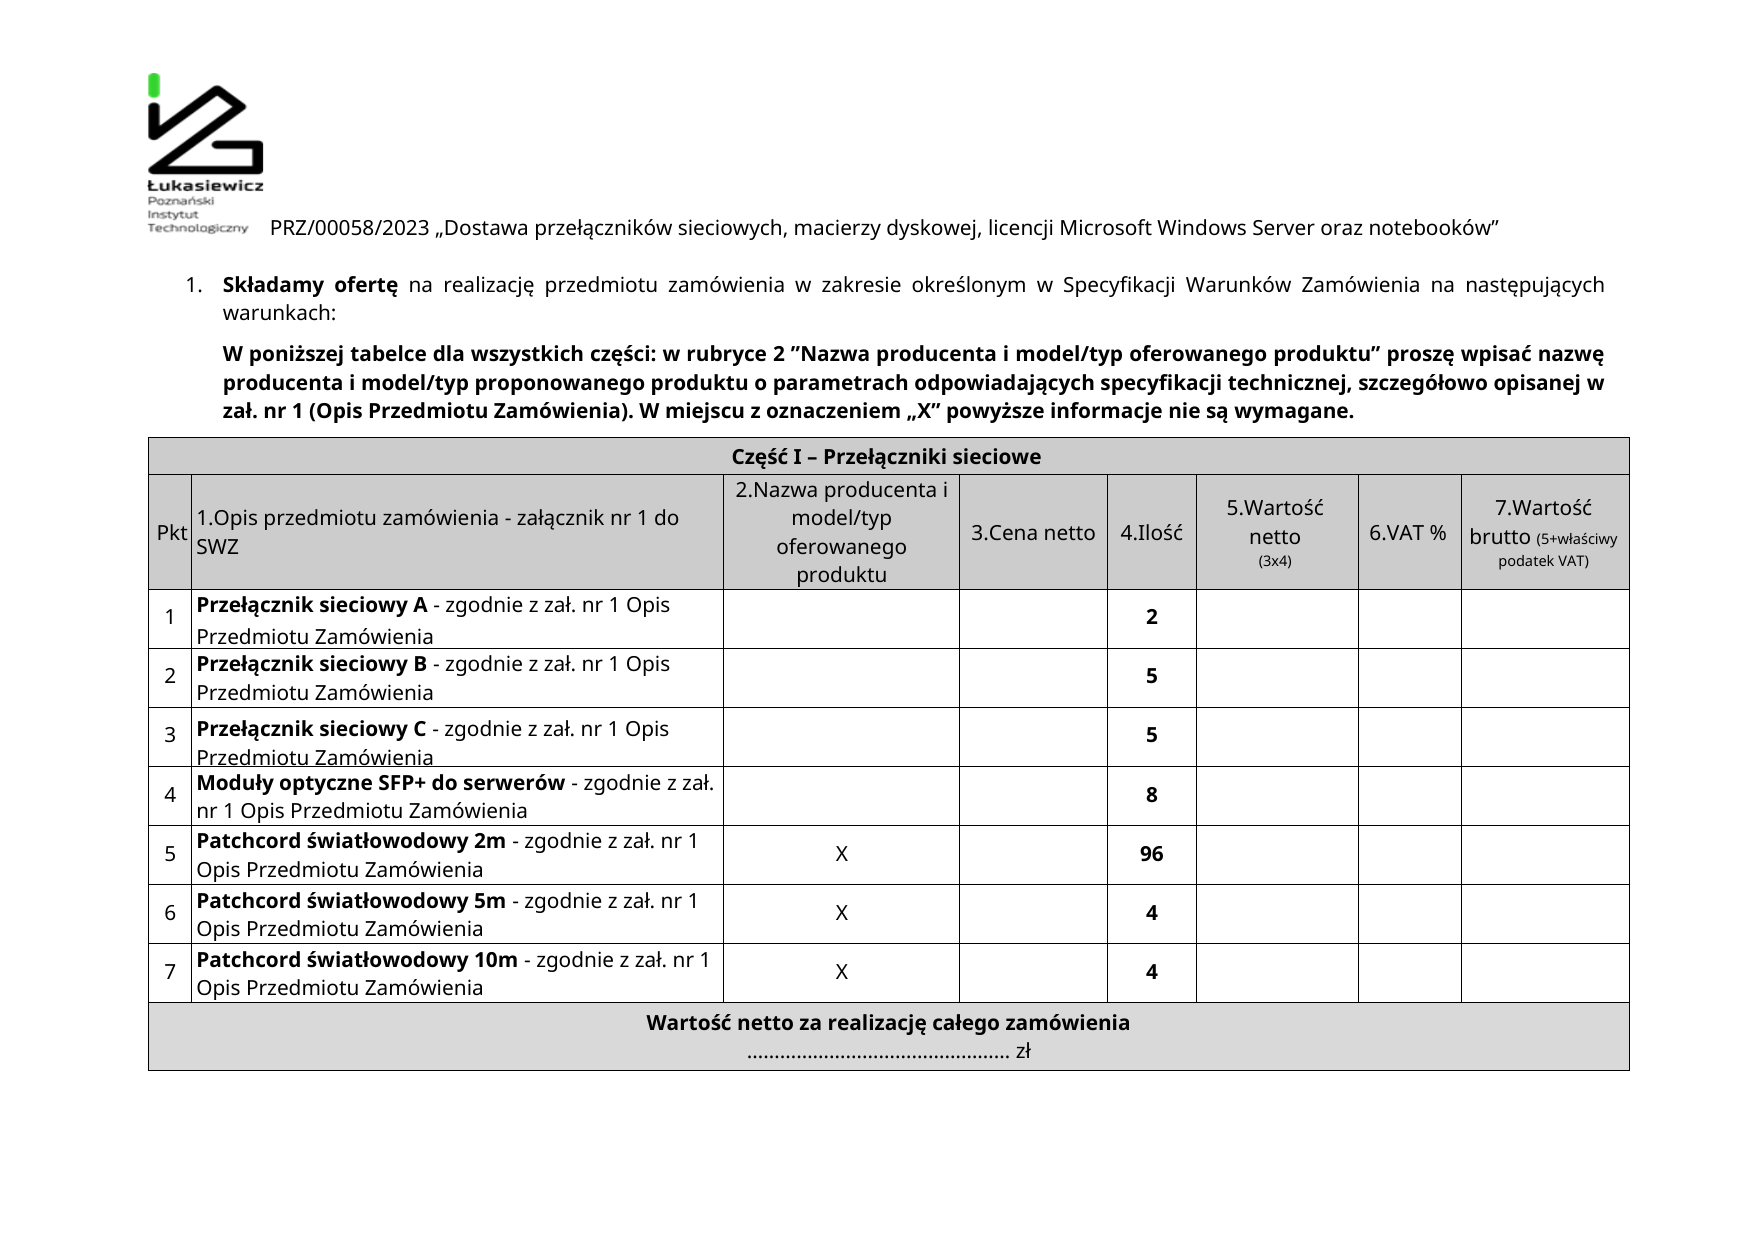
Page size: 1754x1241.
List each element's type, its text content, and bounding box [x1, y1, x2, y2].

table_cell [1197, 767, 1358, 825]
table_cell [724, 708, 959, 766]
table_cell [960, 708, 1107, 766]
table_cell [1462, 767, 1629, 825]
table_cell Pkt [149, 475, 191, 589]
table_cell X [724, 826, 959, 884]
table_cell [1197, 649, 1358, 707]
table_cell [1462, 885, 1629, 943]
table_cell Patchcord światłowodowy 5m - zgodnie z zał. nr 1 Opis Przedmiotu Zamówienia [192, 885, 723, 943]
table_cell 4 [1108, 944, 1196, 1002]
table_cell [960, 767, 1107, 825]
table_cell 7 [149, 944, 191, 1002]
table_cell [1359, 708, 1461, 766]
table_cell 2 [1108, 590, 1196, 648]
table_cell [1462, 649, 1629, 707]
text W poniższej tabelce dla wszystkich części: w rubryce 2 ”Nazwa producenta i model/typ oferowanego produktu” proszę wpisać nazwę producenta i model/typ proponowanego produktu o parametrach odpowiadających specyfikacji technicznej, szczegółowo opisanej w zał. nr 1 (Opis Przedmiotu Zamówienia). W miejscu z oznaczeniem „X” powyższe informacje nie są wymagane. [223, 339, 1606, 424]
table_cell 3 [149, 708, 191, 766]
table_cell [1359, 590, 1461, 648]
table_cell [1462, 826, 1629, 884]
table_cell [960, 590, 1107, 648]
table_cell [1197, 590, 1358, 648]
table_cell [1462, 944, 1629, 1002]
table_cell [1197, 708, 1358, 766]
table_cell 5 [1108, 649, 1196, 707]
table_cell [960, 649, 1107, 707]
table_cell Przełącznik sieciowy C - zgodnie z zał. nr 1 Opis Przedmiotu Zamówienia [192, 708, 723, 766]
table_cell Przełącznik sieciowy B - zgodnie z zał. nr 1 Opis Przedmiotu Zamówienia [192, 649, 723, 707]
table_cell 6 [149, 885, 191, 943]
table_cell 4 [1108, 885, 1196, 943]
table_cell [724, 767, 959, 825]
table_cell 3.Cena netto [960, 475, 1107, 589]
table_cell [960, 885, 1107, 943]
table_cell [1462, 590, 1629, 648]
table_cell [724, 649, 959, 707]
table_cell 2.Nazwa producenta i model/typ oferowanego produktu [724, 475, 959, 589]
table_cell Patchcord światłowodowy 10m - zgodnie z zał. nr 1 Opis Przedmiotu Zamówienia [192, 944, 723, 1002]
table_cell 1 [149, 590, 191, 648]
table_cell 7.Wartość brutto (5+właściwy podatek VAT) [1462, 475, 1629, 589]
table_cell 5.Wartość netto (3x4) [1197, 475, 1358, 589]
list Składamy ofertę na realizację przedmiotu zamówienia w zakresie określonym w Specyfikacji Warunków Zamówienia na następujących warunkach: [185, 270, 1606, 327]
table_cell Wartość netto za realizację całego zamówienia ………………………………………… zł [149, 1003, 1629, 1070]
picture [147, 73, 264, 235]
table_cell 5 [1108, 708, 1196, 766]
table_cell [960, 944, 1107, 1002]
table_cell 6.VAT % [1359, 475, 1461, 589]
table_cell Moduły optyczne SFP+ do serwerów - zgodnie z zał. nr 1 Opis Przedmiotu Zamówienia [192, 767, 723, 825]
table_cell 8 [1108, 767, 1196, 825]
table_cell [1197, 944, 1358, 1002]
table_cell 4 [149, 767, 191, 825]
table_cell [1462, 708, 1629, 766]
table_cell Przełącznik sieciowy A - zgodnie z zał. nr 1 Opis Przedmiotu Zamówienia [192, 590, 723, 648]
table_cell [1359, 885, 1461, 943]
table_cell [724, 590, 959, 648]
table_cell [1359, 826, 1461, 884]
table_cell 96 [1108, 826, 1196, 884]
table_cell [960, 826, 1107, 884]
table_cell 2 [149, 649, 191, 707]
table_cell [1197, 885, 1358, 943]
table_cell [1359, 944, 1461, 1002]
table_cell 4.Ilość [1108, 475, 1196, 589]
table_cell [1359, 649, 1461, 707]
table_cell 5 [149, 826, 191, 884]
table_cell X [724, 885, 959, 943]
table_cell [1197, 826, 1358, 884]
table_header Część I – Przełączniki sieciowe [149, 438, 1629, 474]
table_cell 1.Opis przedmiotu zamówienia - załącznik nr 1 do SWZ [192, 475, 723, 589]
table_cell Patchcord światłowodowy 2m - zgodnie z zał. nr 1 Opis Przedmiotu Zamówienia [192, 826, 723, 884]
table_cell [1359, 767, 1461, 825]
table_cell X [724, 944, 959, 1002]
